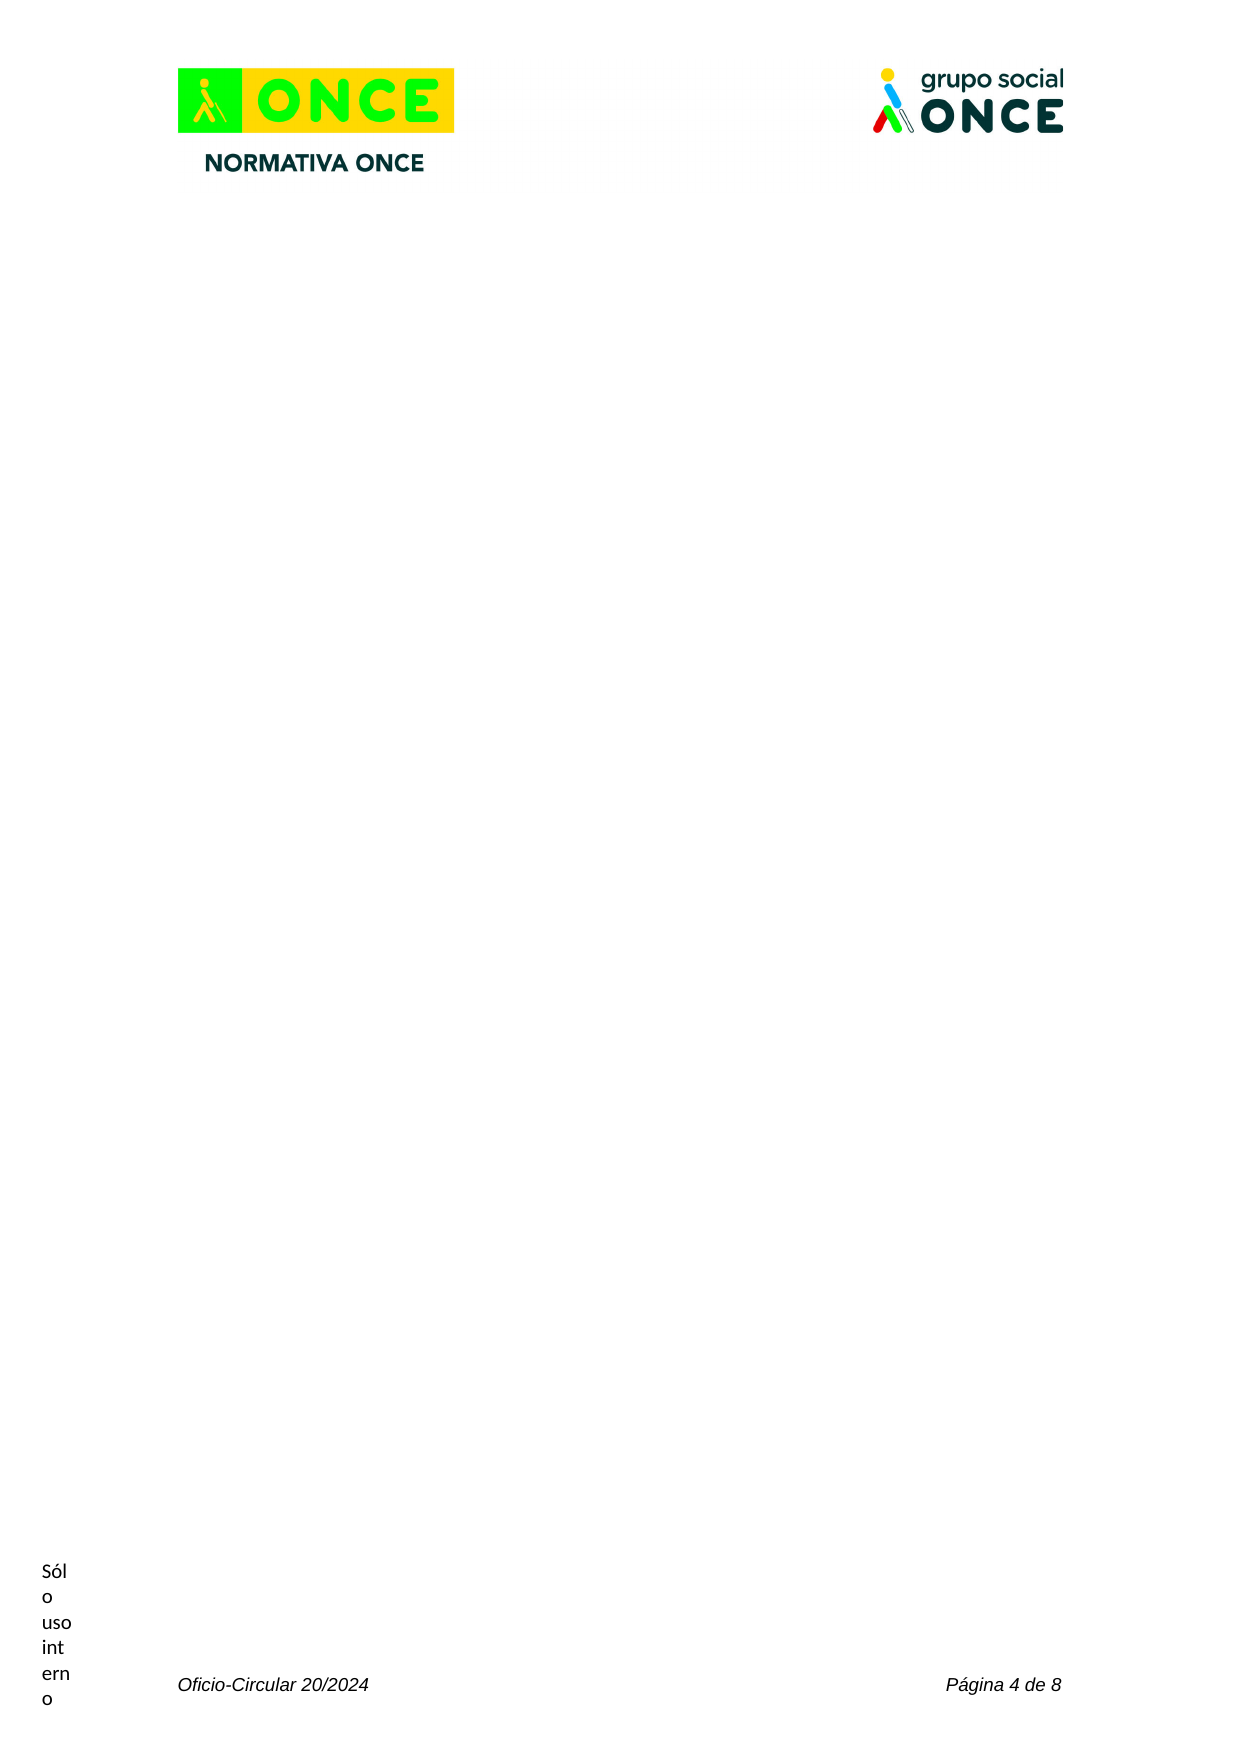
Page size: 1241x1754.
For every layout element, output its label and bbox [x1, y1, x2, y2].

picture [177, 59, 1064, 193]
